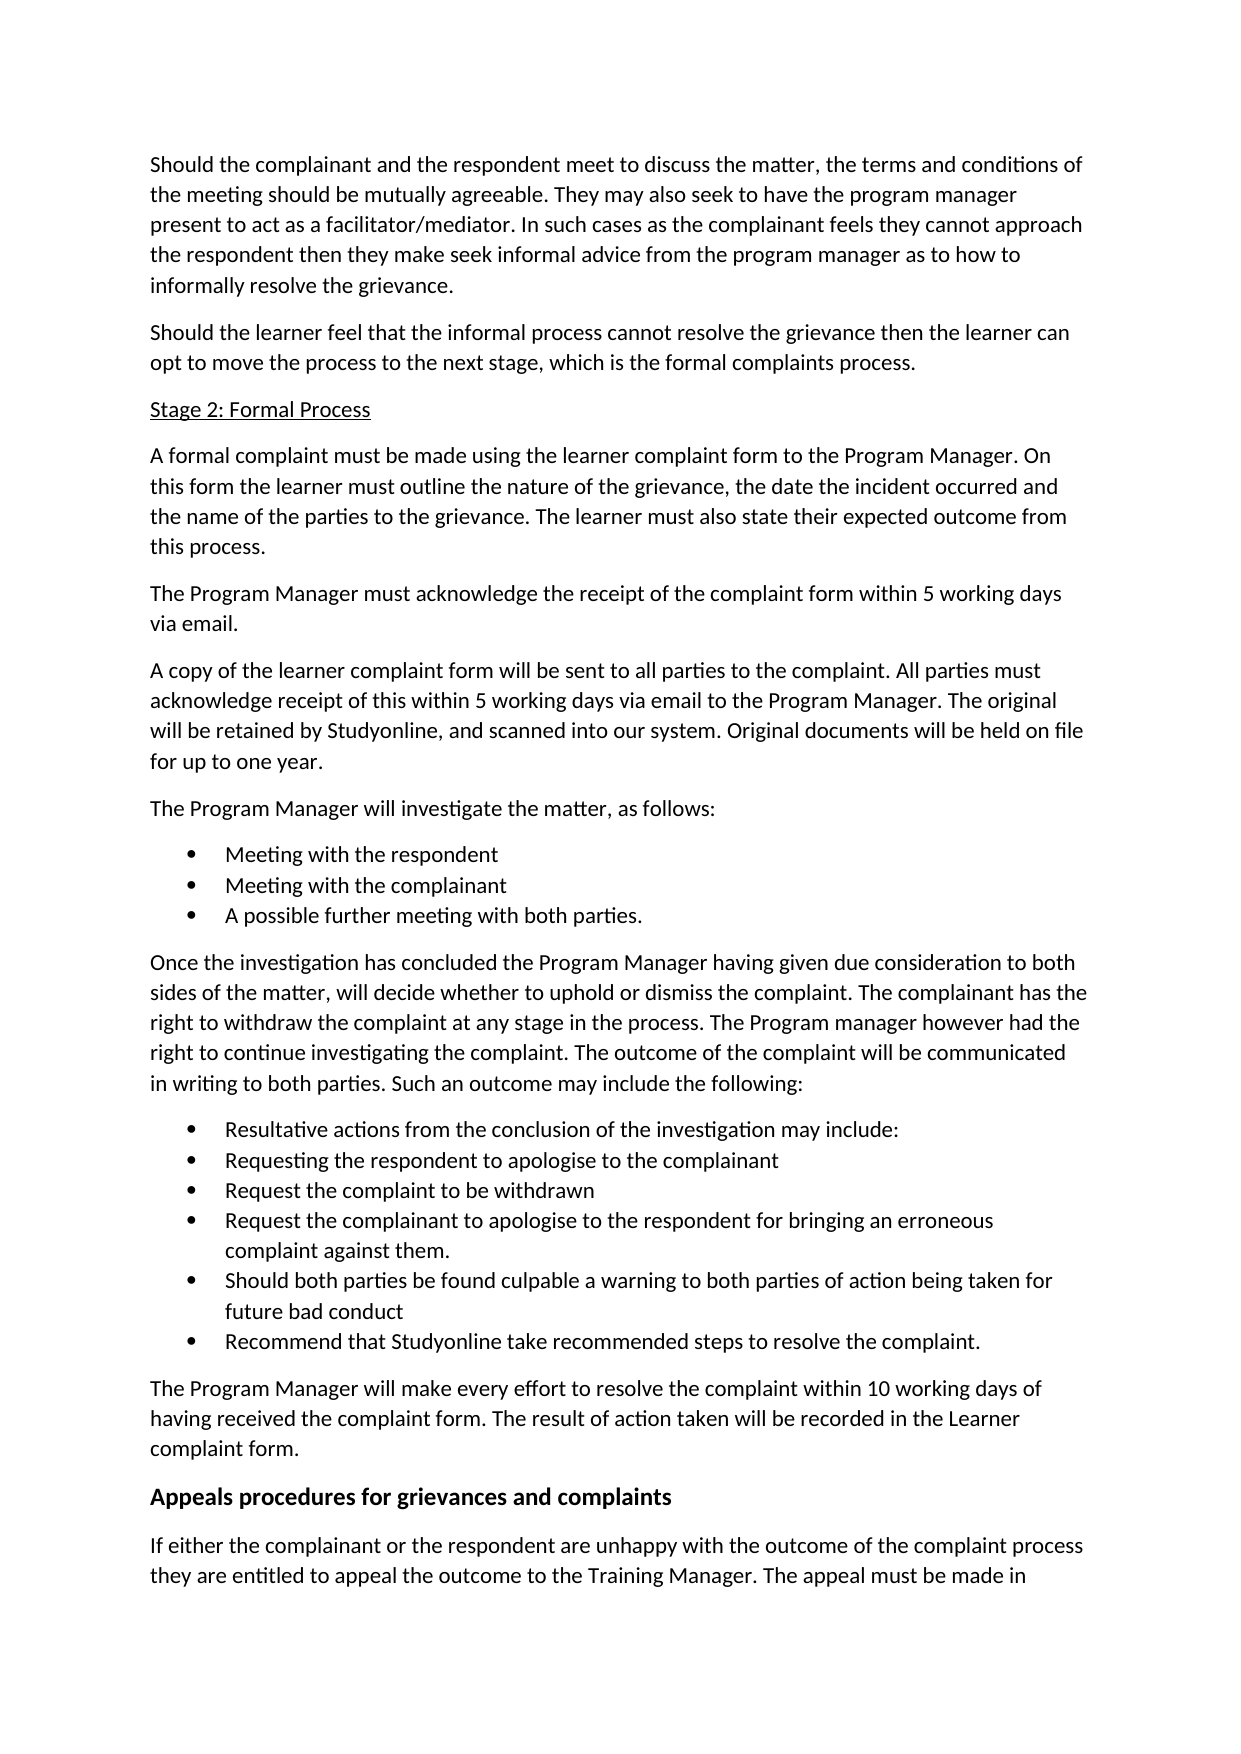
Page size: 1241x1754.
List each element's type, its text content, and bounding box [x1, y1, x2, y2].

text Once the investigation has concluded the Program Manager having given due consideration to both sides of the matter, will decide whether to uphold or dismiss the complaint. The complainant has the right to withdraw the complaint at any stage in the process. The Program manager however had the right to continue investigating the complaint. The outcome of the complaint will be communicated in writing to both parties. Such an outcome may include the following: [150, 948, 1090, 1097]
list Resultative actions from the conclusion of the investigation may include: [187, 1116, 1090, 1144]
text Should the complainant and the respondent meet to discuss the matter, the terms and conditions of the meeting should be mutually agreeable. They may also seek to have the program manager present to act as a facilitator/mediator. In such cases as the complainant feels they cannot approach the respondent then they make seek informal advice from the program manager as to how to informally resolve the grievance. [150, 150, 1090, 299]
text A formal complaint must be made using the learner complaint form to the Program Manager. On this form the learner must outline the nature of the grievance, the date the incident occurred and the name of the parties to the grievance. The learner must also state their expected outcome from this process. [150, 442, 1090, 560]
text The Program Manager must acknowledge the receipt of the complaint form within 5 working days via email. [150, 579, 1090, 637]
list Requesting the respondent to apologise to the complainant [187, 1146, 1090, 1174]
list Should both parties be found culpable a warning to both parties of action being taken for future bad conduct [187, 1267, 1090, 1325]
list A possible further meeting with both parties. [187, 901, 1090, 929]
text Stage 2: Formal Process [150, 395, 1090, 423]
list Meeting with the respondent [187, 841, 1090, 869]
list Meeting with the complainant [187, 871, 1090, 899]
list Request the complainant to apologise to the respondent for bringing an erroneous complaint against them. [187, 1206, 1090, 1264]
text A copy of the learner complaint form will be sent to all parties to the complaint. All parties must acknowledge receipt of this within 5 working days via email to the Program Manager. The original will be retained by Studyonline, and scanned into our system. Original documents will be held on file for up to one year. [150, 656, 1090, 775]
list Request the complaint to be withdrawn [187, 1176, 1090, 1204]
text The Program Manager will investigate the matter, as follows: [150, 794, 1090, 822]
text Should the learner feel that the informal process cannot resolve the grievance then the learner can opt to move the process to the next stage, which is the formal complaints process. [150, 318, 1090, 376]
text The Program Manager will make every effort to resolve the complaint within 10 working days of having received the complaint form. The result of action taken will be recorded in the Learner complaint form. [150, 1374, 1090, 1462]
list Recommend that Studyonline take recommended steps to resolve the complaint. [187, 1327, 1090, 1355]
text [150, 1531, 1090, 1589]
text Appeals procedures for grievances and complaints [150, 1481, 1090, 1512]
